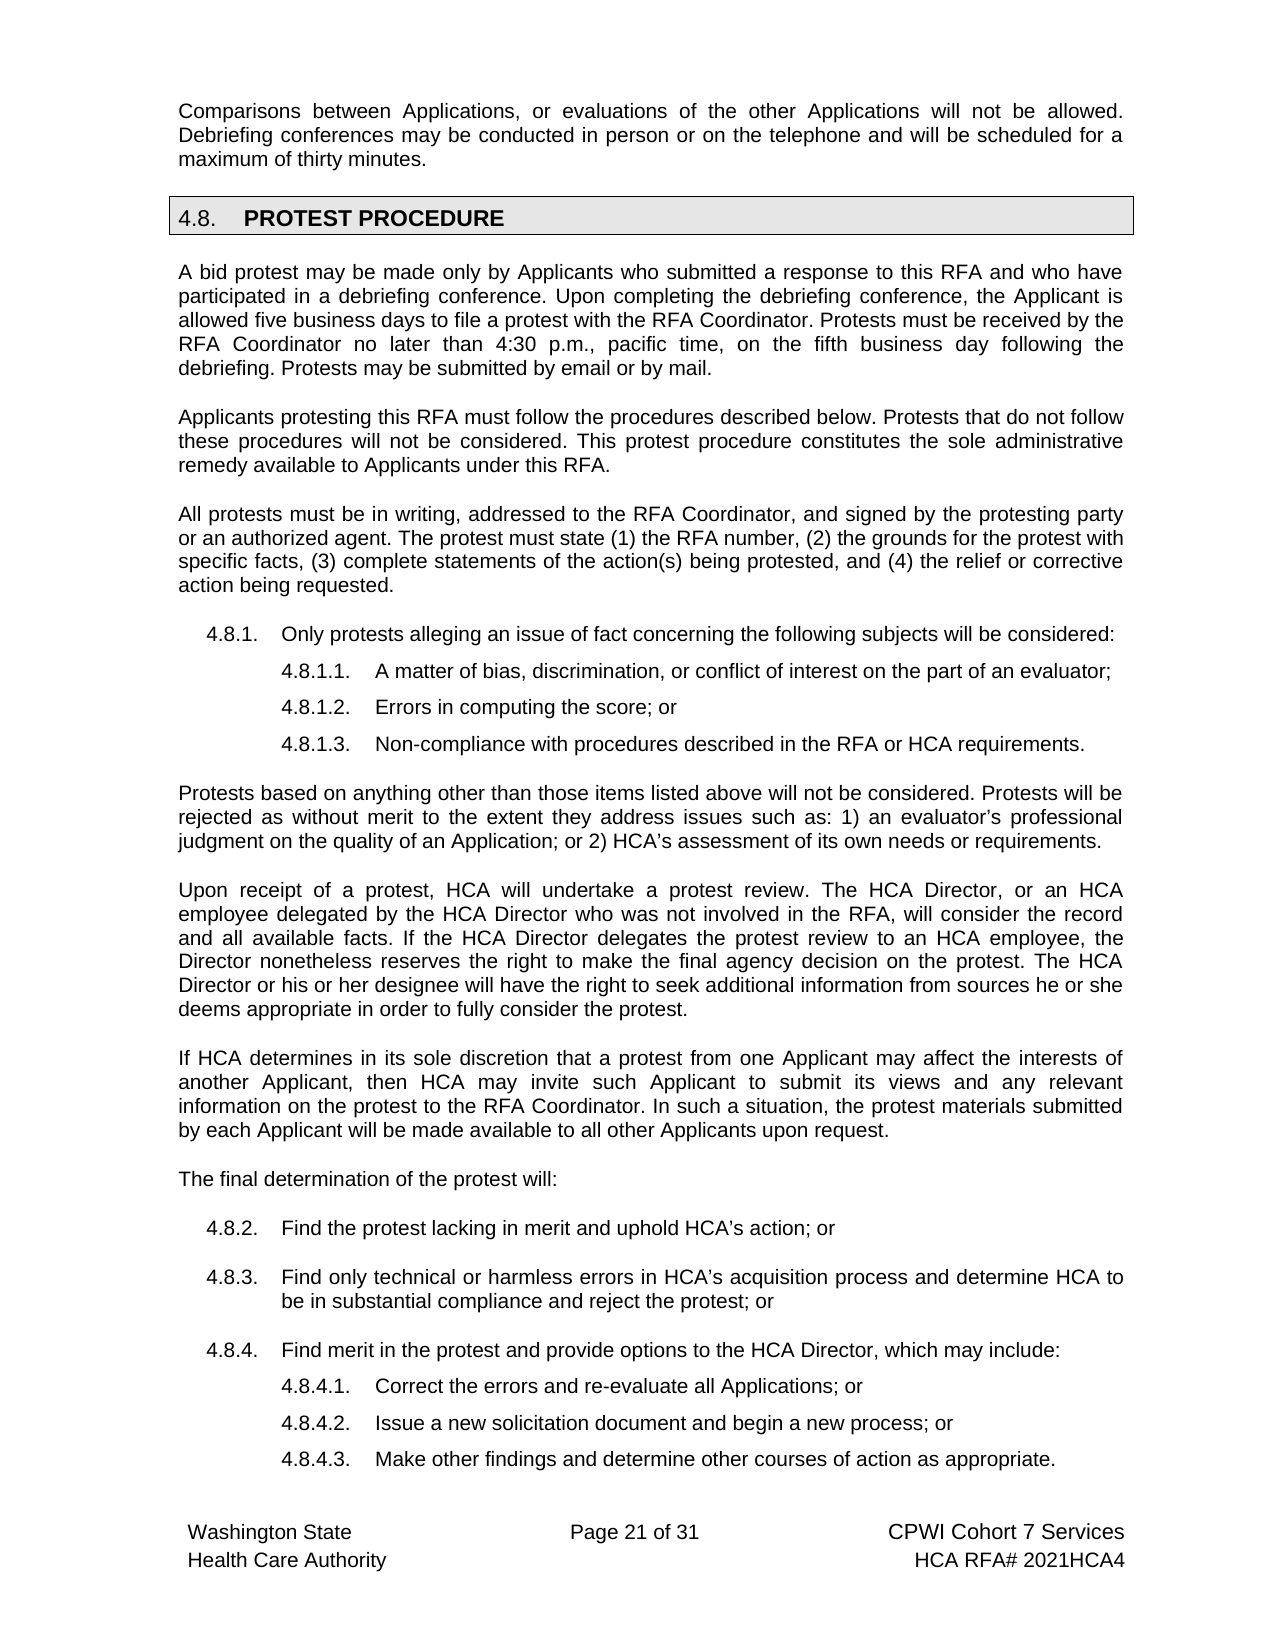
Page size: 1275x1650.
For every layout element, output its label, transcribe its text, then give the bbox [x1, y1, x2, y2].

text A bid protest may be made only by Applicants who submitted a response to this RFA and who have participated in a debriefing conference. Upon completing the debriefing conference, the Applicant is allowed five business days to file a protest with the RFA Coordinator. Protests must be received by the RFA Coordinator no later than 4:30 p.m., pacific time, on the fifth business day following the debriefing. Protests may be submitted by email or by mail. [178, 260, 1125, 379]
subtitle Find the protest lacking in merit and uphold HCA’s action; or [206, 1216, 1125, 1240]
subtitle Only protests alleging an issue of fact concerning the following subjects will be considered: [206, 622, 1125, 646]
subtitle Issue a new solicitation document and begin a new process; or [281, 1411, 1125, 1435]
subtitle Errors in computing the score; or [281, 695, 1125, 719]
subtitle PROTEST PROCEDURE [170, 197, 1133, 234]
subtitle Make other findings and determine other courses of action as appropriate. [281, 1447, 1125, 1471]
subtitle Find merit in the protest and provide options to the HCA Director, which may include: [206, 1338, 1125, 1362]
text All protests must be in writing, addressed to the RFA Coordinator, and signed by the protesting party or an authorized agent. The protest must state (1) the RFA number, (2) the grounds for the protest with specific facts, (3) complete statements of the action(s) being protested, and (4) the relief or corrective action being requested. [178, 501, 1125, 597]
text Applicants protesting this RFA must follow the procedures described below. Protests that do not follow these procedures will not be considered. This protest procedure constitutes the sole administrative remedy available to Applicants under this RFA. [178, 404, 1125, 476]
text The final determination of the protest will: [178, 1167, 1125, 1191]
text Upon receipt of a protest, HCA will undertake a protest review. The HCA Director, or an HCA employee delegated by the HCA Director who was not involved in the RFA, will consider the record and all available facts. If the HCA Director delegates the protest review to an HCA employee, the Director nonetheless reserves the right to make the final agency decision on the protest. The HCA Director or his or her designee will have the right to seek additional information from sources he or she deems appropriate in order to fully consider the protest. [178, 877, 1125, 1021]
text Comparisons between Applications, or evaluations of the other Applications will not be allowed. Debriefing conferences may be conducted in person or on the telephone and will be scheduled for a maximum of thirty minutes. [178, 99, 1125, 171]
subtitle Non-compliance with procedures described in the RFA or HCA requirements. [281, 732, 1125, 756]
subtitle Find only technical or harmless errors in HCA’s acquisition process and determine HCA to be in substantial compliance and reject the protest; or [206, 1265, 1125, 1313]
text If HCA determines in its sole discretion that a protest from one Applicant may affect the interests of another Applicant, then HCA may invite such Applicant to submit its views and any relevant information on the protest to the RFA Coordinator. In such a situation, the protest materials submitted by each Applicant will be made available to all other Applicants upon request. [178, 1046, 1125, 1142]
subtitle Correct the errors and re-evaluate all Applications; or [281, 1374, 1125, 1398]
subtitle A matter of bias, discrimination, or conflict of interest on the part of an evaluator; [281, 659, 1125, 683]
text Protests based on anything other than those items listed above will not be considered. Protests will be rejected as without merit to the extent they address issues such as: 1) an evaluator’s professional judgment on the quality of an Application; or 2) HCA’s assessment of its own needs or requirements. [178, 781, 1125, 852]
